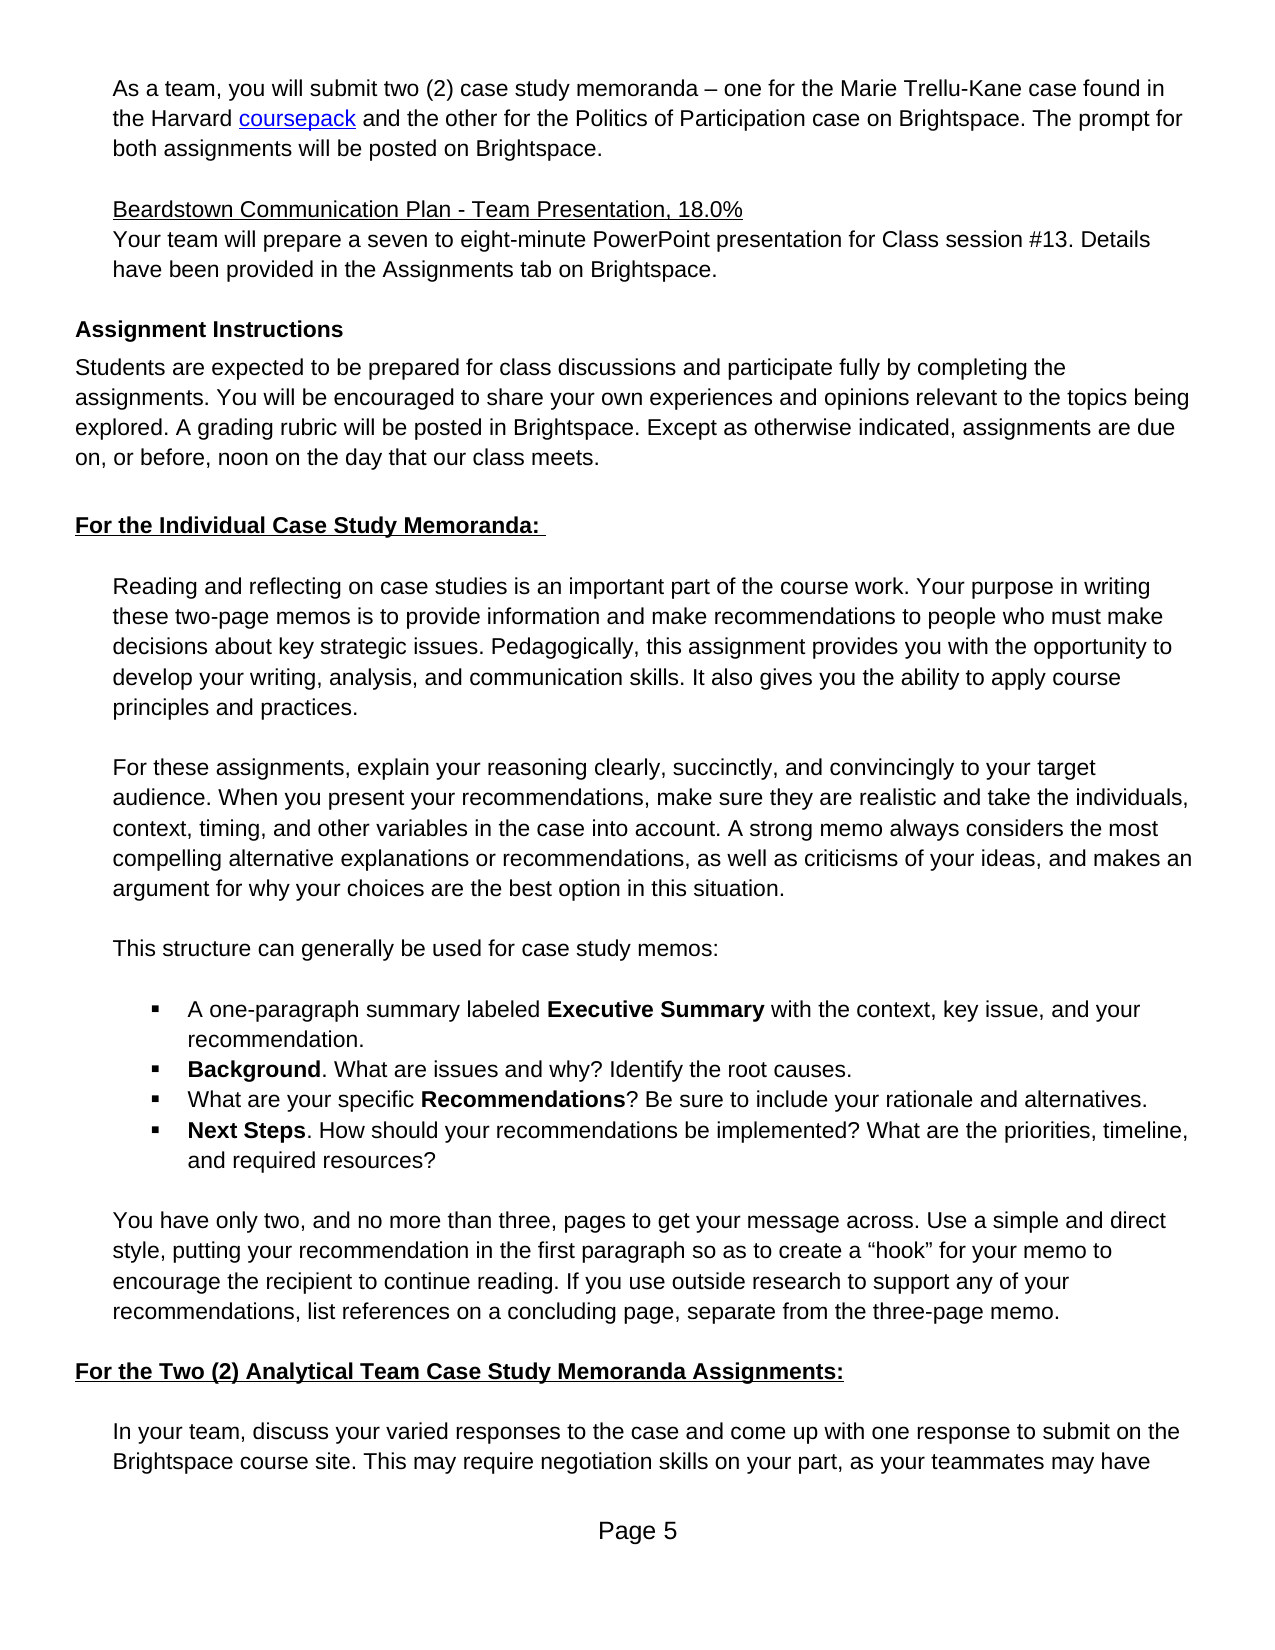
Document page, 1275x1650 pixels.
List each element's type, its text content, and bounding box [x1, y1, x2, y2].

text Your team will prepare a seven to eight-minute PowerPoint presentation for Class session #13. Details have been provided in the Assignments tab on Brightspace. [112, 226, 1200, 283]
list Next Steps. How should your recommendations be implemented? What are the priorities, timeline, and required resources? [150, 1117, 1200, 1173]
text For the Individual Case Study Memoranda: [75, 512, 1200, 539]
text For the Two (2) Analytical Team Case Study Memoranda Assignments: [75, 1358, 1200, 1384]
text Reading and reflecting on case studies is an important part of the course work. Your purpose in writing these two-page memos is to provide information and make recommendations to people who must make decisions about key strategic issues. Pedagogically, this assignment provides you with the opportunity to develop your writing, analysis, and communication skills. It also gives you the ability to apply course principles and practices. [112, 573, 1200, 720]
text Beardstown Communication Plan - Team Presentation, 18.0% [75, 196, 1200, 222]
subtitle Assignment Instructions [75, 316, 1200, 342]
text Students are expected to be prepared for class discussions and participate fully by completing the assignments. You will be encouraged to share your own experiences and opinions relevant to the topics being explored. A grading rubric will be posted in Brightspace. Except as otherwise indicated, assignments are due on, or before, noon on the day that our class meets. [75, 354, 1200, 471]
list A one-paragraph summary labeled Executive Summary with the context, key issue, and your recommendation. [150, 996, 1200, 1052]
text You have only two, and no more than three, pages to get your message across. Use a simple and direct style, putting your recommendation in the first paragraph so as to create a “hook” for your memo to encourage the recipient to continue reading. If you use outside research to support any of your recommendations, list references on a concluding page, separate from the three-page memo. [112, 1207, 1200, 1324]
list What are your specific Recommendations? Be sure to include your rationale and alternatives. [150, 1086, 1200, 1113]
text For these assignments, explain your reasoning clearly, succinctly, and convincingly to your target audience. When you present your recommendations, make sure they are realistic and take the individuals, context, timing, and other variables in the case into account. A strong memo always considers the most compelling alternative explanations or recommendations, as well as criticisms of your ideas, and makes an argument for why your choices are the best option in this situation. [112, 754, 1200, 901]
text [112, 1418, 1200, 1474]
text This structure can generally be used for case study memos: [112, 935, 1200, 962]
text As a team, you will submit two (2) case study memoranda – one for the Marie Trellu-Kane case found in the Harvard coursepack and the other for the Politics of Participation case on Brightspace. The prompt for both assignments will be posted on Brightspace. [112, 75, 1200, 162]
list Background. What are issues and why? Identify the root causes. [150, 1056, 1200, 1083]
